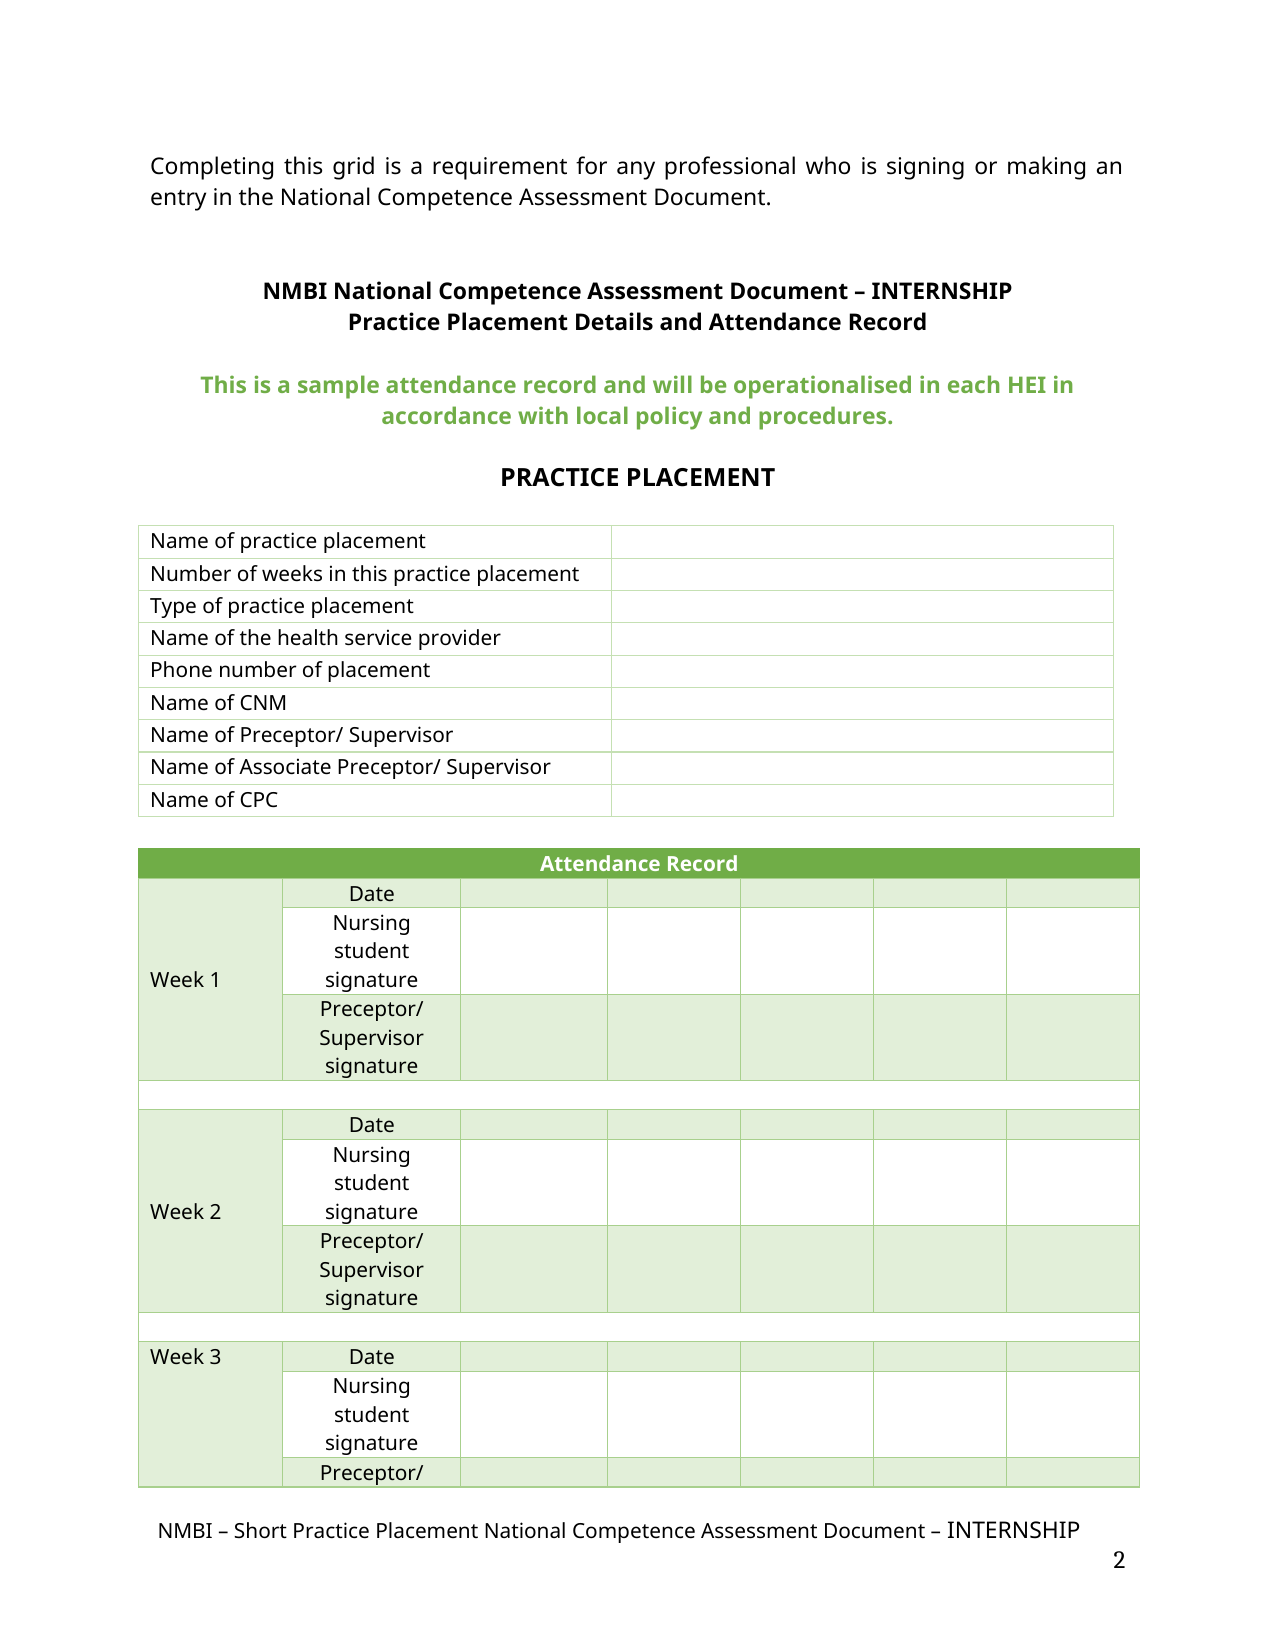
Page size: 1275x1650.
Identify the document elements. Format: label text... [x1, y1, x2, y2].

table_cell Name of Preceptor/ Supervisor [139, 720, 611, 751]
table_cell [612, 753, 1113, 784]
table_cell Name of CNM [139, 688, 611, 719]
text PRACTICE PLACEMENT [150, 460, 1125, 494]
table_cell [874, 908, 1006, 993]
table_cell [612, 720, 1113, 751]
table_cell Week 3 [139, 1342, 282, 1486]
table_cell Name of Associate Preceptor/ Supervisor [139, 753, 611, 784]
table_cell [1007, 1372, 1139, 1457]
table_cell [741, 995, 873, 1080]
table_cell [608, 1110, 740, 1139]
table_cell Nursing student signature [283, 1140, 460, 1225]
table_cell [608, 1458, 740, 1486]
table_cell Phone number of placement [139, 656, 611, 687]
table_cell [612, 785, 1113, 816]
table_cell [612, 623, 1113, 654]
table_cell [461, 879, 607, 907]
table_cell [461, 1372, 607, 1457]
table_cell [612, 591, 1113, 622]
text NMBI National Competence Assessment Document – INTERNSHIP [150, 275, 1125, 306]
table_cell [612, 688, 1113, 719]
table_cell [874, 879, 1006, 907]
table_cell Type of practice placement [139, 591, 611, 622]
table_cell [608, 1140, 740, 1225]
table_cell [1007, 1110, 1139, 1139]
table_cell [874, 1342, 1006, 1371]
table_cell [1007, 1342, 1139, 1371]
table_cell [461, 1140, 607, 1225]
table_cell Number of weeks in this practice placement [139, 559, 611, 590]
text Completing this grid is a requirement for any professional who is signing or making an entry in the National Competence Assessment Document. [150, 150, 1125, 212]
table_cell [741, 1226, 873, 1312]
table_header Attendance Record [139, 849, 1139, 878]
table_cell Name of CPC [139, 785, 611, 816]
table_cell [1007, 995, 1139, 1080]
table_cell Nursing student signature [283, 1372, 460, 1457]
table_header [612, 526, 1113, 558]
table_cell [741, 1342, 873, 1371]
table_cell Preceptor/ Supervisor signature [283, 995, 460, 1080]
table_cell [139, 1313, 1139, 1341]
table_cell [874, 1226, 1006, 1312]
table_cell [874, 1140, 1006, 1225]
table_cell [461, 1226, 607, 1312]
table_cell [1007, 908, 1139, 993]
table_cell [874, 1458, 1006, 1486]
table_cell [741, 908, 873, 993]
table_cell [1007, 1458, 1139, 1486]
table_cell [741, 1458, 873, 1486]
table_cell Week 1 [139, 879, 282, 1080]
table_cell [461, 1458, 607, 1486]
table_header Name of practice placement [139, 526, 611, 558]
table_cell [1007, 1140, 1139, 1225]
text Practice Placement Details and Attendance Record [150, 306, 1125, 337]
table_cell [874, 995, 1006, 1080]
table_cell [461, 908, 607, 993]
table_cell [874, 1110, 1006, 1139]
table_cell [608, 1342, 740, 1371]
table_cell Name of the health service provider [139, 623, 611, 654]
table_cell [612, 656, 1113, 687]
table_cell [741, 1110, 873, 1139]
table_cell Nursing student signature [283, 908, 460, 993]
table_cell [608, 1226, 740, 1312]
table_cell [741, 1372, 873, 1457]
table_cell [608, 879, 740, 907]
table_cell [608, 995, 740, 1080]
table_cell Preceptor/ Supervisor signature [283, 1226, 460, 1312]
table_cell [741, 1140, 873, 1225]
table_cell [608, 1372, 740, 1457]
table_cell [874, 1372, 1006, 1457]
table_cell Date [283, 1342, 460, 1371]
table_cell [461, 1342, 607, 1371]
table_cell Week 2 [139, 1110, 282, 1312]
table_cell [461, 1110, 607, 1139]
table_cell [612, 559, 1113, 590]
table_cell [1007, 879, 1139, 907]
table_cell [608, 908, 740, 993]
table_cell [283, 1458, 460, 1486]
subtitle This is a sample attendance record and will be operationalised in each HEI in accordance with local policy and procedures. [150, 369, 1125, 431]
table_cell [139, 1081, 1139, 1109]
table_cell Date [283, 1110, 460, 1139]
table_cell [1007, 1226, 1139, 1312]
table_cell [741, 879, 873, 907]
table_cell [461, 995, 607, 1080]
table_cell Date [283, 879, 460, 907]
